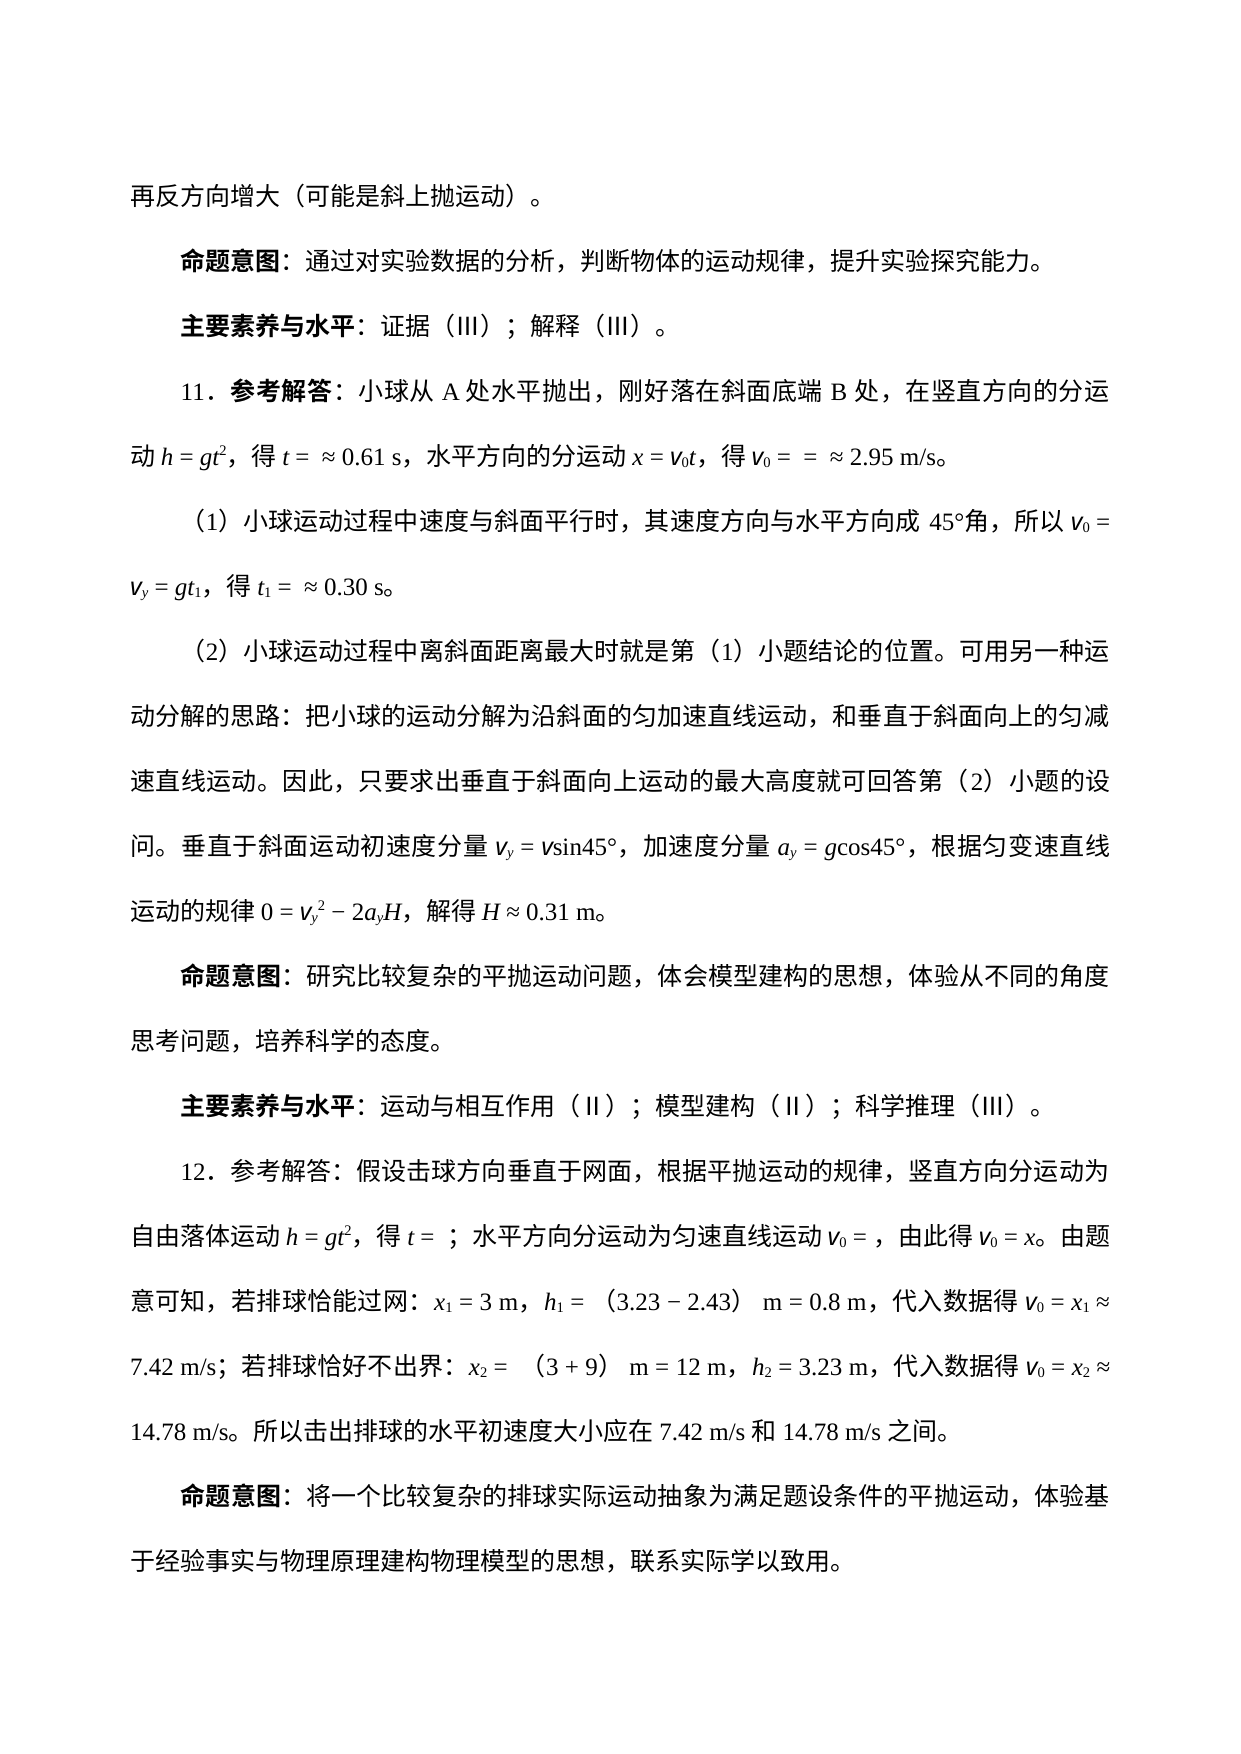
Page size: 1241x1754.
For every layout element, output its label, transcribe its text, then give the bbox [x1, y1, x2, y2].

text （1）小球运动过程中速度与斜面平行时，其速度方向与水平方向成 45°角，所以 v0 = vy = gt1，得 t1 = ≈ 0.30 s。 [130, 487, 1110, 617]
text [130, 162, 1110, 227]
text 命题意图：研究比较复杂的平抛运动问题，体会模型建构的思想，体验从不同的角度思考问题，培养科学的态度。 [130, 942, 1110, 1072]
text 11．参考解答：小球从 A 处水平抛出，刚好落在斜面底端 B 处，在竖直方向的分运动 h = gt2，得 t = ≈ 0.61 s，水平方向的分运动 x = v0t，得 v0 = = ≈ 2.95 m/s。 [130, 357, 1110, 487]
text 命题意图：将一个比较复杂的排球实际运动抽象为满足题设条件的平抛运动，体验基于经验事实与物理原理建构物理模型的思想，联系实际学以致用。 [130, 1462, 1110, 1592]
text 12．参考解答：假设击球方向垂直于网面，根据平抛运动的规律，竖直方向分运动为自由落体运动 h = gt2，得 t = ；水平方向分运动为匀速直线运动 v0 = ，由此得 v0 = x。由题意可知，若排球恰能过网：x1 = 3 m，h1 = （3.23 − 2.43） m = 0.8 m，代入数据得 v0 = x1 ≈ 7.42 m/s；若排球恰好不出界：x2 = （3 + 9） m = 12 m，h2 = 3.23 m，代入数据得 v0 = x2 ≈ 14.78 m/s。所以击出排球的水平初速度大小应在 7.42 m/s 和 14.78 m/s 之间。 [130, 1137, 1110, 1462]
text 主要素养与水平：运动与相互作用（Ⅱ）；模型建构（Ⅱ）；科学推理（Ⅲ）。 [130, 1072, 1110, 1137]
text （2）小球运动过程中离斜面距离最大时就是第（1）小题结论的位置。可用另一种运动分解的思路：把小球的运动分解为沿斜面的匀加速直线运动，和垂直于斜面向上的匀减速直线运动。因此，只要求出垂直于斜面向上运动的最大高度就可回答第（2）小题的设问。垂直于斜面运动初速度分量 vy = vsin45°，加速度分量 ay = gcos45°，根据匀变速直线运动的规律 0 = vy2 − 2ayH，解得 H ≈ 0.31 m。 [130, 617, 1110, 942]
text 命题意图：通过对实验数据的分析，判断物体的运动规律，提升实验探究能力。 [130, 227, 1110, 292]
text 主要素养与水平：证据（Ⅲ）；解释（Ⅲ）。 [130, 292, 1110, 357]
